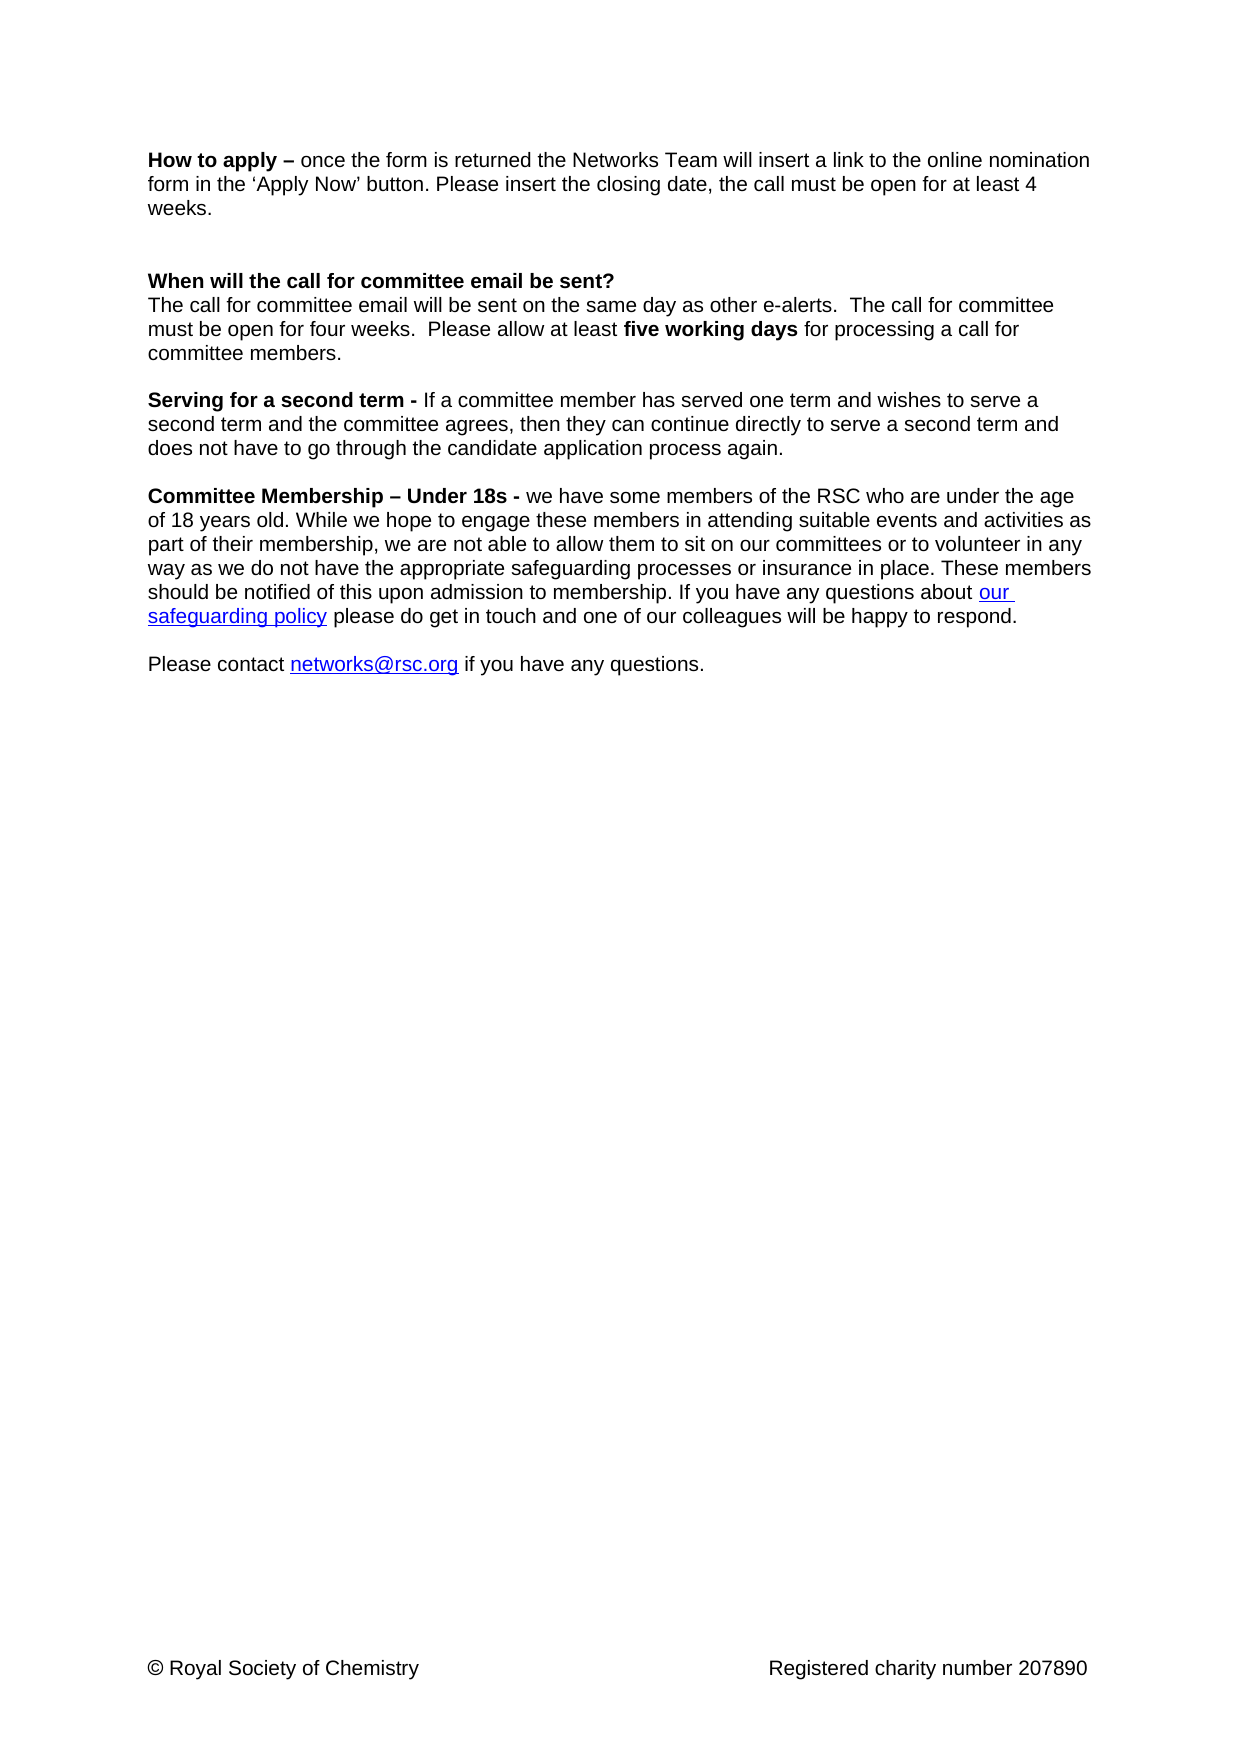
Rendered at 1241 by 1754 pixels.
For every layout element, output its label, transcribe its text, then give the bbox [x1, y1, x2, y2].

text When will the call for committee email be sent? [148, 268, 1090, 292]
text Serving for a second term - If a committee member has served one term and wishes to serve a second term and the committee agrees, then they can continue directly to serve a second term and does not have to go through the candidate application process again. [148, 388, 1090, 460]
list Committee Membership – Under 18s - we have some members of the RSC who are under the age of 18 years old. While we hope to engage these members in attending suitable events and activities as part of their membership, we are not able to allow them to sit on our committees or to volunteer in any way as we do not have the appropriate safeguarding processes or insurance in place. These members should be notified of this upon admission to membership. If you have any questions about our safeguarding policy please do get in touch and one of our colleagues will be happy to respond. [148, 484, 1092, 628]
list How to apply – once the form is returned the Networks Team will insert a link to the online nomination form in the ‘Apply Now’ button. Please insert the closing date, the call must be open for at least 4 weeks. [148, 148, 1092, 219]
list Please contact networks@rsc.org if you have any questions. [148, 652, 1092, 676]
text The call for committee email will be sent on the same day as other e-alerts. The call for committee must be open for four weeks. Please allow at least five working days for processing a call for committee members. [148, 292, 1090, 388]
